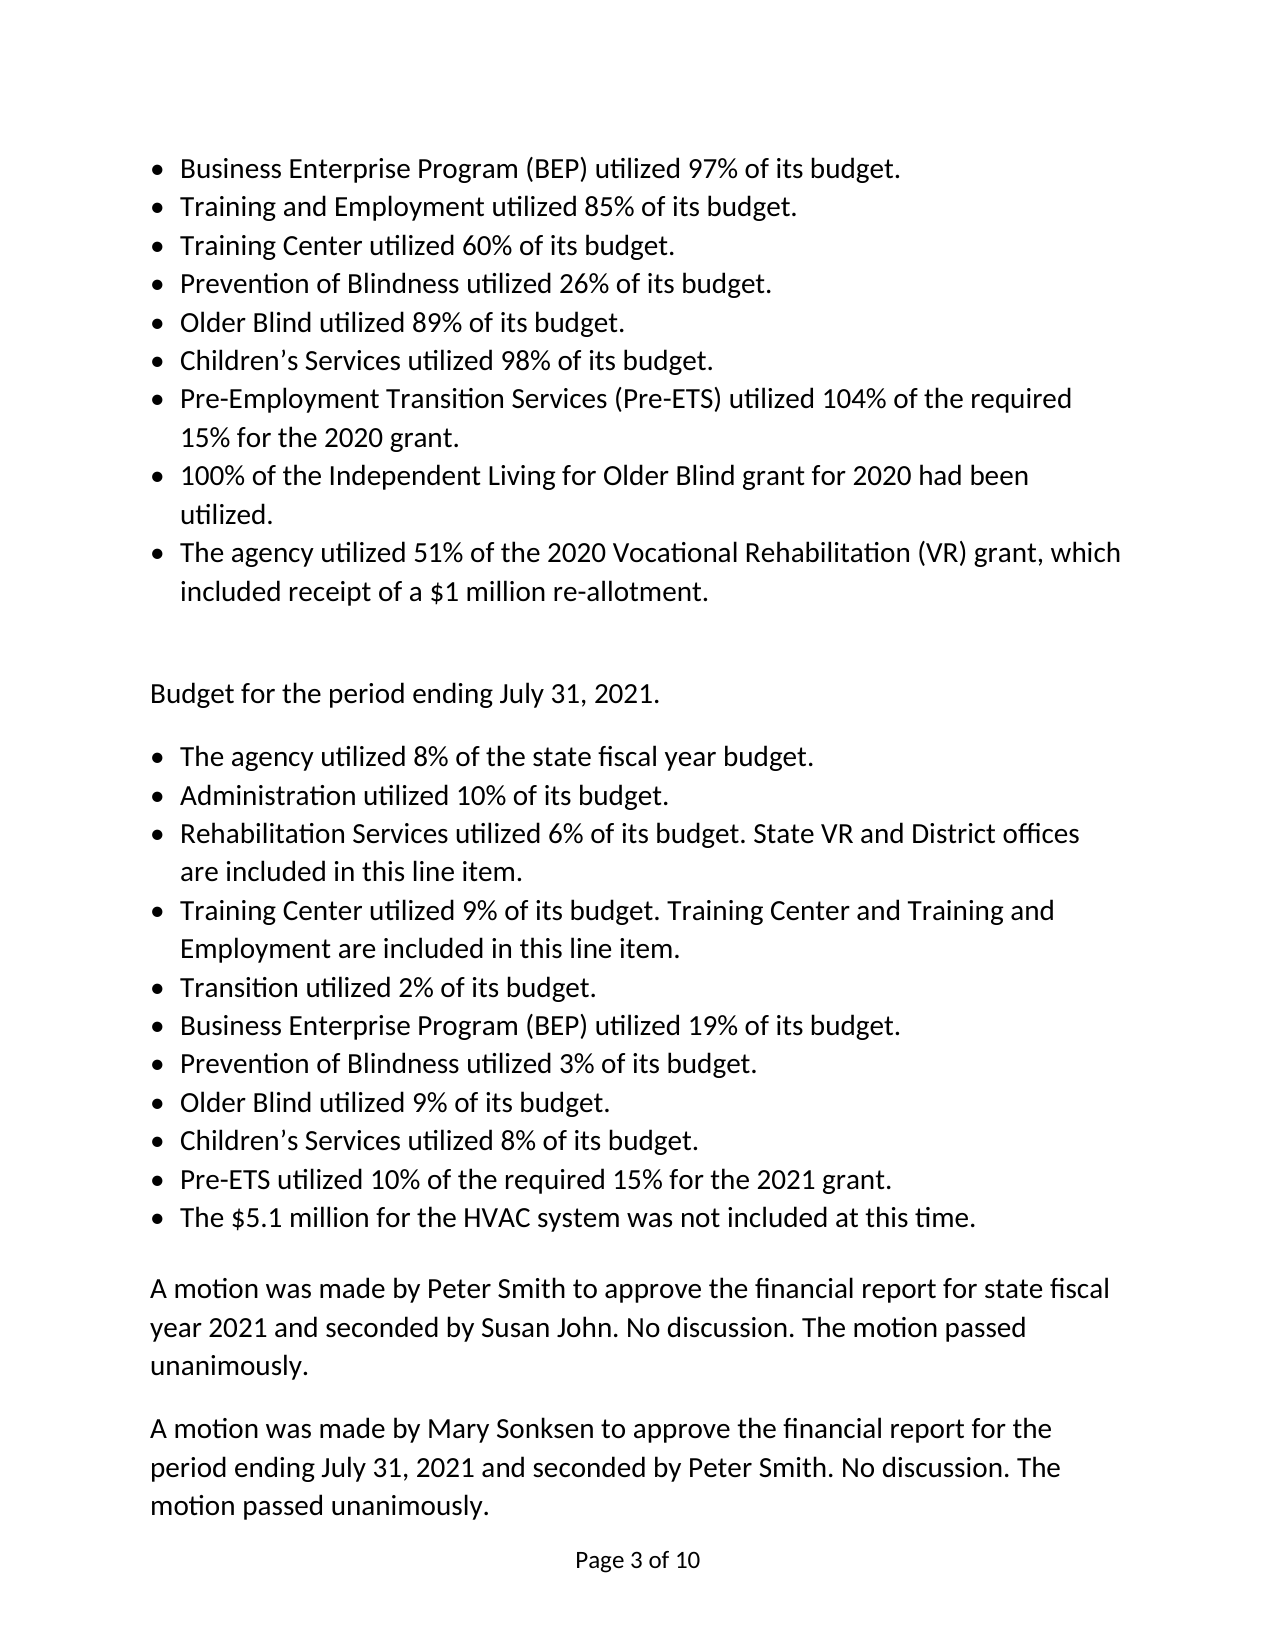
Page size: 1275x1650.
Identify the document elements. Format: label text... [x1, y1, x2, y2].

list Rehabilitation Services utilized 6% of its budget. State VR and District offices are included in this line item. [150, 815, 1125, 889]
list Prevention of Blindness utilized 3% of its budget. [150, 1046, 1125, 1081]
list Administration utilized 10% of its budget. [150, 777, 1125, 812]
list Older Blind utilized 89% of its budget. [150, 304, 1125, 339]
text A motion was made by Mary Sonksen to approve the financial report for the period ending July 31, 2021 and seconded by Peter Smith. No discussion. The motion passed unanimously. [150, 1411, 1125, 1523]
list Children’s Services utilized 8% of its budget. [150, 1122, 1125, 1158]
list Business Enterprise Program (BEP) utilized 97% of its budget. [150, 150, 1125, 186]
list Transition utilized 2% of its budget. [150, 969, 1125, 1004]
list Training Center utilized 9% of its budget. Training Center and Training and Employment are included in this line item. [150, 892, 1125, 966]
list Training Center utilized 60% of its budget. [150, 227, 1125, 262]
text A motion was made by Peter Smith to approve the financial report for state fiscal year 2021 and seconded by Susan John. No discussion. The motion passed unanimously. [150, 1270, 1125, 1383]
list The agency utilized 8% of the state fiscal year budget. [150, 738, 1125, 774]
list Training and Employment utilized 85% of its budget. [150, 188, 1125, 224]
list Pre-ETS utilized 10% of the required 15% for the 2021 grant. [150, 1161, 1125, 1197]
list Pre-Employment Transition Services (Pre-ETS) utilized 104% of the required 15% for the 2020 grant. [150, 381, 1125, 455]
list The agency utilized 51% of the 2020 Vocational Rehabilitation (VR) grant, which included receipt of a $1 million re-allotment. [150, 534, 1125, 608]
list Children’s Services utilized 98% of its budget. [150, 342, 1125, 378]
list Business Enterprise Program (BEP) utilized 19% of its budget. [150, 1007, 1125, 1043]
list The $5.1 million for the HVAC system was not included at this time. [150, 1199, 1125, 1268]
list 100% of the Independent Living for Older Blind grant for 2020 had been utilized. [150, 457, 1125, 532]
list Prevention of Blindness utilized 26% of its budget. [150, 265, 1125, 301]
list Older Blind utilized 9% of its budget. [150, 1084, 1125, 1120]
subtitle Budget for the period ending July 31, 2021. [150, 675, 1125, 710]
